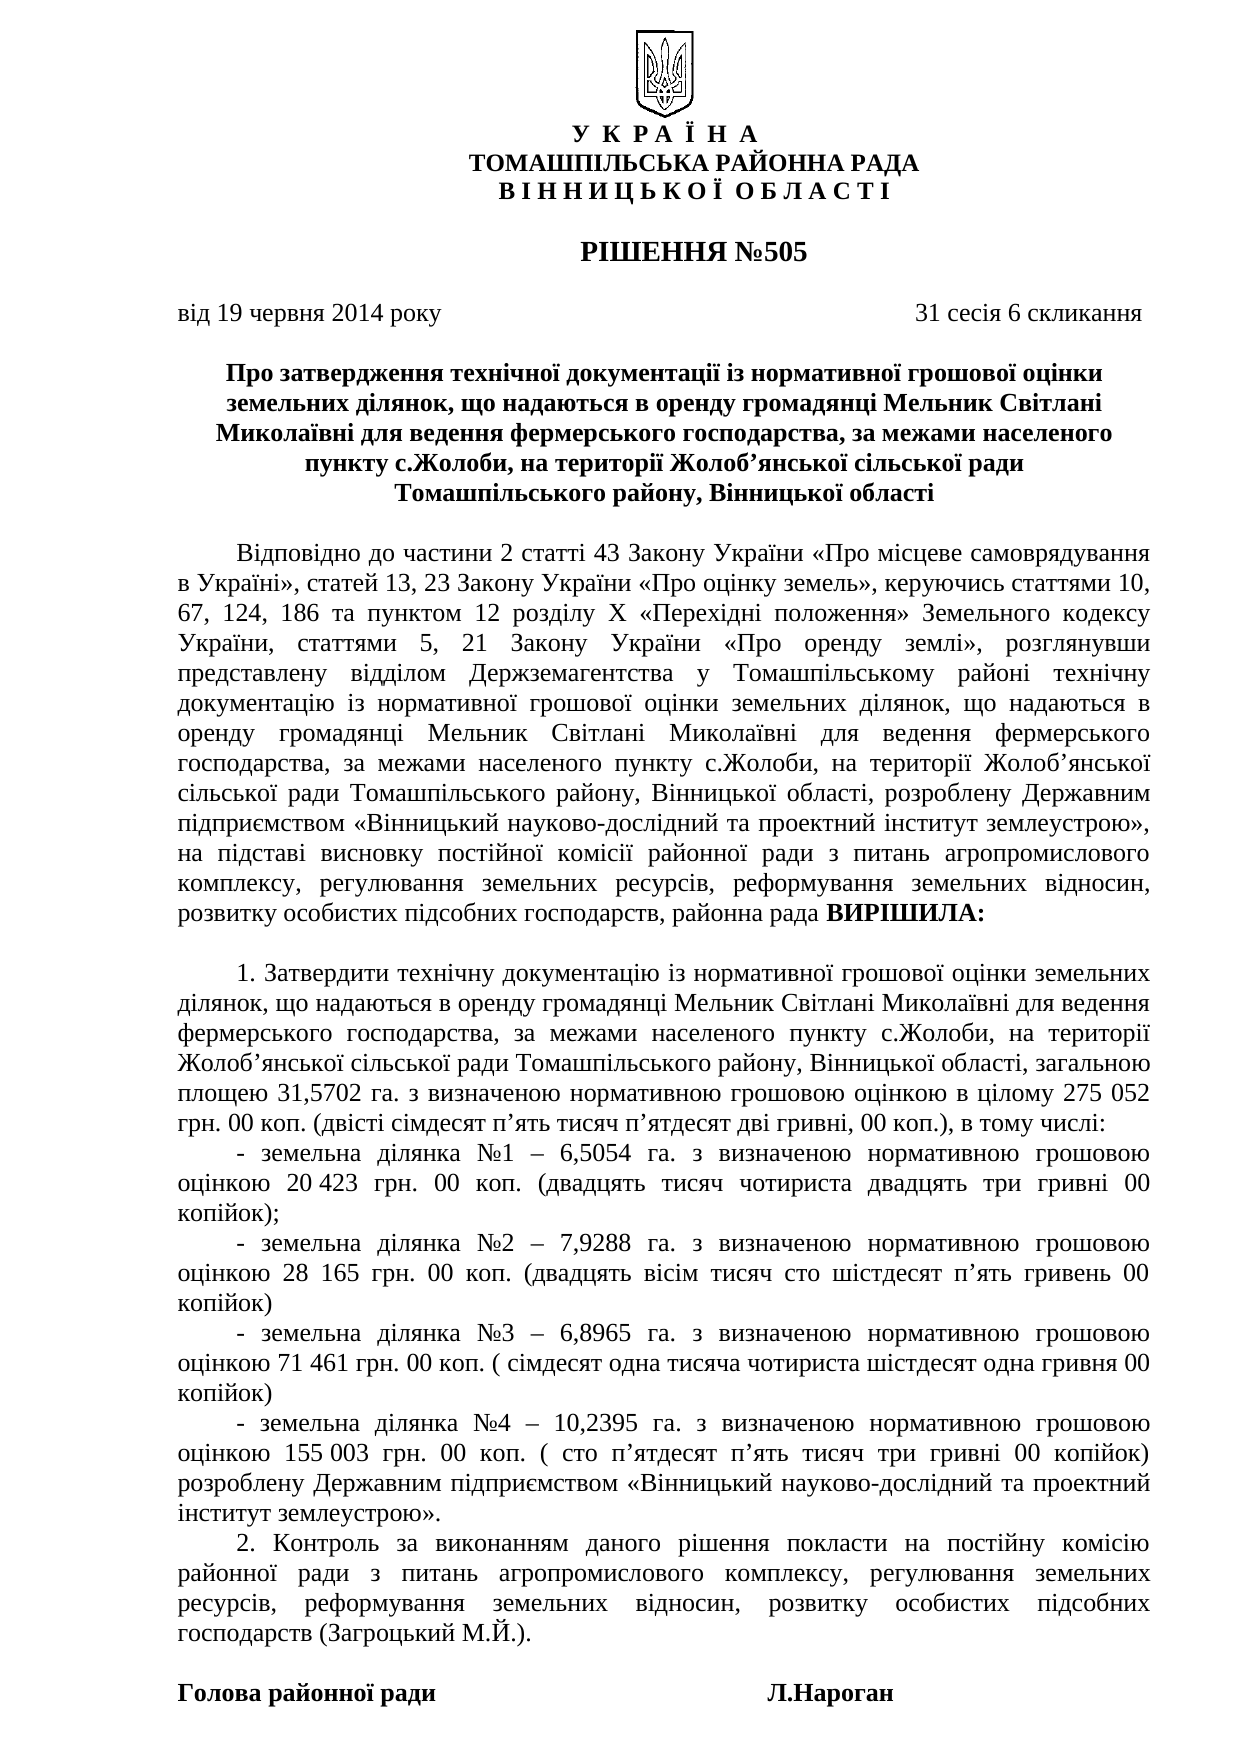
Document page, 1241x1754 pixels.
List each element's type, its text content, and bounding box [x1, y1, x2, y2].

text Томашпільського району, Вінницької області [177, 477, 1152, 507]
text Голова районної ради Л.Нароган [177, 1677, 1152, 1707]
text Про затвердження технічної документації із нормативної грошової оцінки земельних ділянок, що надаються в оренду громадянці Мельник Світлані Миколаївні для ведення фермерського господарства, за межами населеного пункту с.Жолоби, на території Жолоб’янської сільської ради [177, 357, 1152, 477]
text Відповідно до частини 2 статті 43 Закону України «Про місцеве самоврядування в Україні», статей 13, 23 Закону України «Про оцінку земель», керуючись статтями 10, 67, 124, 186 та пунктом 12 розділу Х «Перехідні положення» Земельного кодексу України, статтями 5, 21 Закону України «Про оренду землі», розглянувши представлену відділом Держземагентства у Томашпільському районі технічну документацію із нормативної грошової оцінки земельних ділянок, що надаються в оренду громадянці Мельник Світлані Миколаївні для ведення фермерського господарства, за межами населеного пункту с.Жолоби, на території Жолоб’янської сільської ради Томашпільського району, Вінницької області, розроблену Державним підприємством «Вінницький науково-дослідний та проектний інститут землеустрою», на підставі висновку постійної комісії районної ради з питань агропромислового комплексу, регулювання земельних ресурсів, реформування земельних відносин, розвитку особистих підсобних господарств, районна рада ВИРІШИЛА: [177, 537, 1152, 927]
text 1. Затвердити технічну документацію із нормативної грошової оцінки земельних ділянок, що надаються в оренду громадянці Мельник Світлані Миколаївні для ведення фермерського господарства, за межами населеного пункту с.Жолоби, на території Жолоб’янської сільської ради Томашпільського району, Вінницької області, загальною площею 31,5702 га. з визначеною нормативною грошовою оцінкою в цілому 275 052 грн. 00 коп. (двісті сімдесят п’ять тисяч п’ятдесят дві гривні, 00 коп.), в тому числі: [177, 957, 1152, 1137]
subtitle В І Н Н И Ц Ь К О Ї О Б Л А С Т І [177, 176, 1152, 205]
text - земельна ділянка №2 – 7,9288 га. з визначеною нормативною грошовою оцінкою 28 165 грн. 00 коп. (двадцять вісім тисяч сто шістдесят п’ять гривень 00 копійок) [177, 1227, 1152, 1317]
text 2. Контроль за виконанням даного рішення покласти на постійну комісію районної ради з питань агропромислового комплексу, регулювання земельних ресурсів, реформування земельних відносин, розвитку особистих підсобних господарств (Загроцький М.Й.). [177, 1527, 1152, 1647]
text - земельна ділянка №1 – 6,5054 га. з визначеною нормативною грошовою оцінкою 20 423 грн. 00 коп. (двадцять тисяч чотириста двадцять три гривні 00 копійок); [177, 1137, 1152, 1227]
text У К Р А Ї Н А [177, 29, 1152, 148]
subtitle ТОМАШПІЛЬСЬКА РАЙОННА РАДА [177, 148, 1152, 176]
text - земельна ділянка №3 – 6,8965 га. з визначеною нормативною грошовою оцінкою 71 461 грн. 00 коп. ( сімдесят одна тисяча чотириста шістдесят одна гривня 00 копійок) [177, 1317, 1152, 1407]
text від 19 червня 2014 року 31 сесія 6 скликання [177, 297, 1152, 327]
text - земельна ділянка №4 – 10,2395 га. з визначеною нормативною грошовою оцінкою 155 003 грн. 00 коп. ( сто п’ятдесят п’ять тисяч три гривні 00 копійок) розроблену Державним підприємством «Вінницький науково-дослідний та проектний інститут землеустрою». [177, 1407, 1152, 1527]
text РІШЕННЯ №505 [177, 234, 1152, 267]
picture [634, 30, 694, 119]
